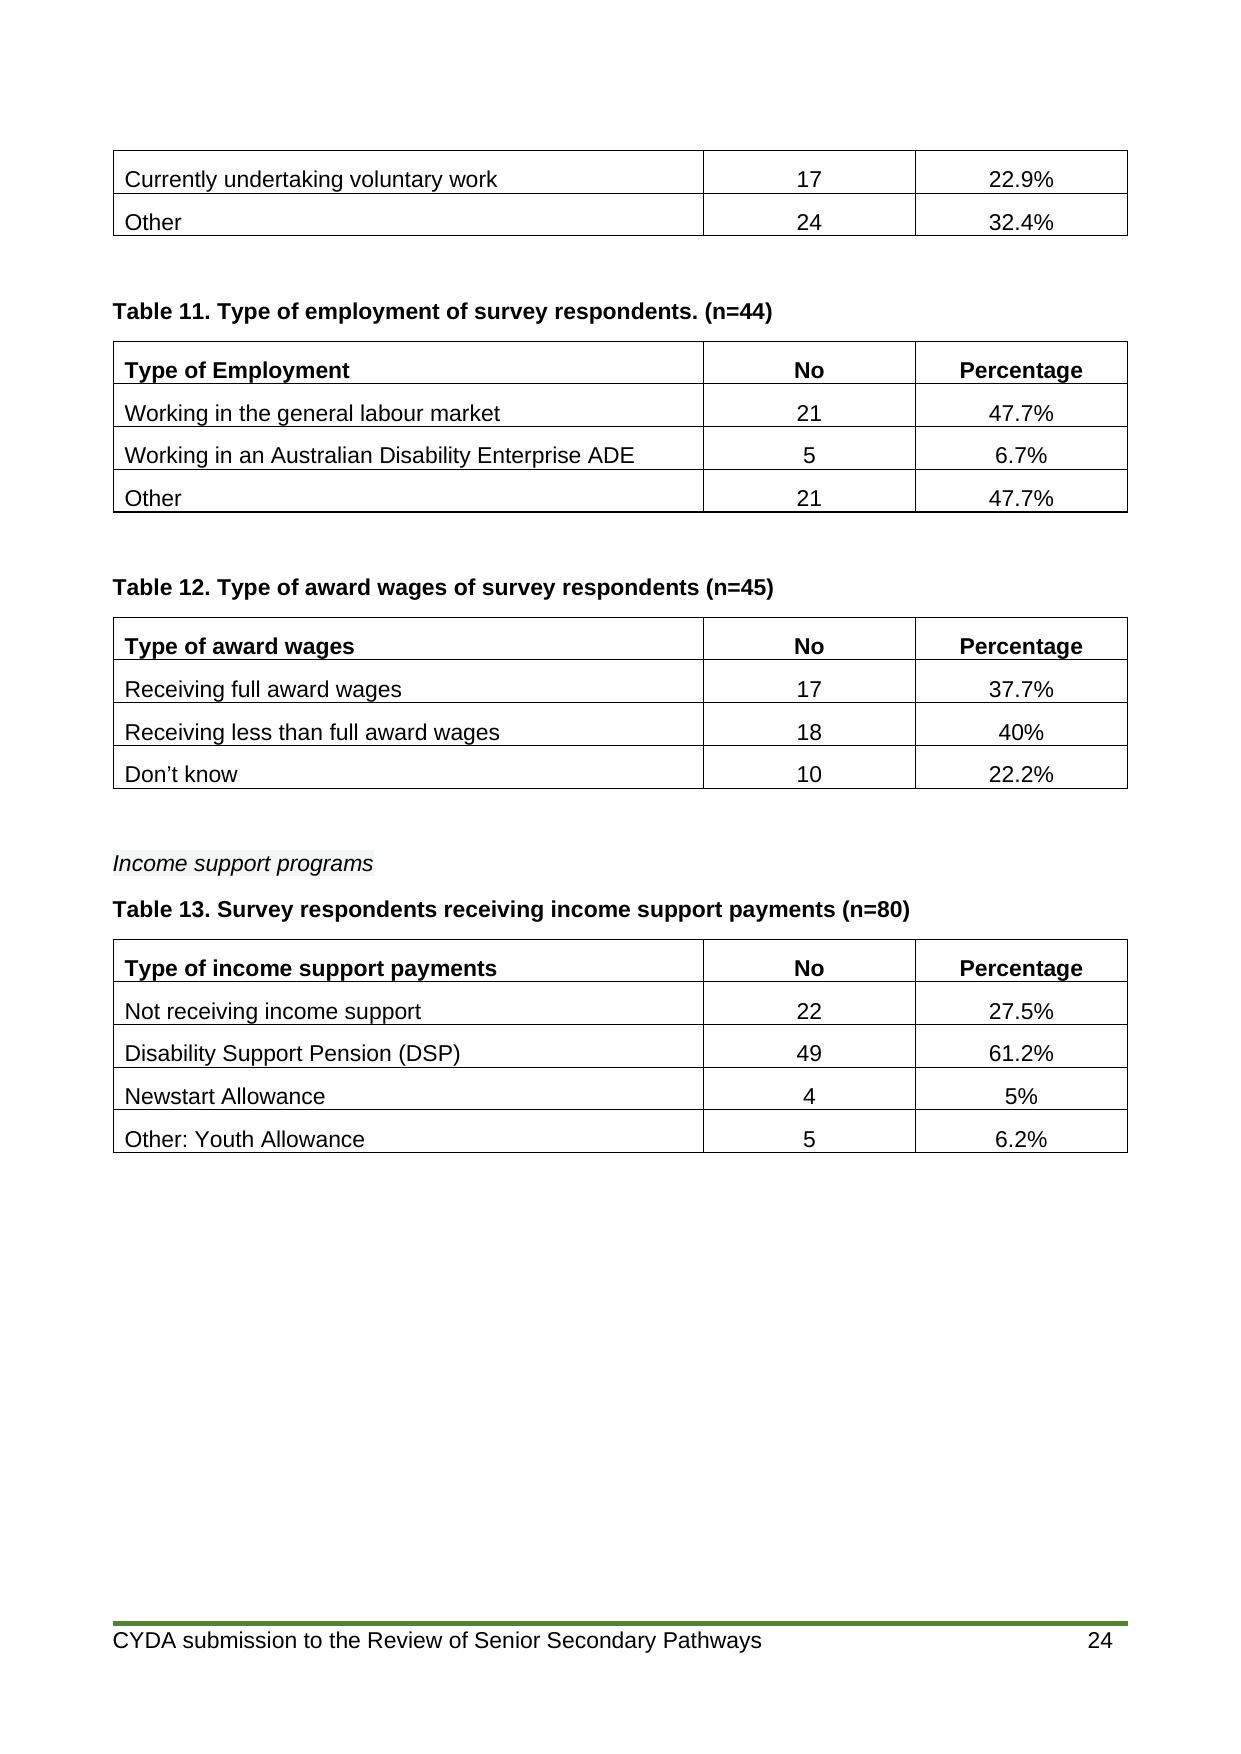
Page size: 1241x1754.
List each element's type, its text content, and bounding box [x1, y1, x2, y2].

table_cell 22 [704, 982, 915, 1024]
table_cell Other [114, 470, 703, 511]
table_cell 47.7% [916, 384, 1127, 426]
table_cell 40% [916, 703, 1127, 745]
table_cell 24 [704, 194, 915, 235]
table_cell 10 [704, 746, 915, 787]
table_cell 22.2% [916, 746, 1127, 787]
table_cell 5% [916, 1068, 1127, 1109]
table_header Type of income support payments [114, 940, 703, 981]
table_cell 5 [704, 1110, 915, 1152]
table_cell 18 [704, 703, 915, 745]
table_cell Working in an Australian Disability Enterprise ADE [114, 427, 703, 469]
table_header Percentage [916, 342, 1127, 383]
table_header No [704, 618, 915, 659]
table_cell 21 [704, 470, 915, 511]
table_header Percentage [916, 618, 1127, 659]
table_cell Other: Youth Allowance [114, 1110, 703, 1152]
table_header Type of Employment [114, 342, 703, 383]
table_header Percentage [916, 940, 1127, 981]
table_cell 27.5% [916, 982, 1127, 1024]
table_cell 4 [704, 1068, 915, 1109]
table_cell 37.7% [916, 660, 1127, 702]
table_cell Not receiving income support [114, 982, 703, 1024]
table_cell Newstart Allowance [114, 1068, 703, 1109]
table_cell 61.2% [916, 1025, 1127, 1067]
table_cell Working in the general labour market [114, 384, 703, 426]
table_cell 6.2% [916, 1110, 1127, 1152]
table_cell 17 [704, 660, 915, 702]
table_cell 6.7% [916, 427, 1127, 469]
table_cell 22.9% [916, 151, 1127, 193]
text Table 11. Type of employment of survey respondents. (n=44) [112, 295, 1128, 324]
table_cell 17 [704, 151, 915, 193]
table_cell Receiving less than full award wages [114, 703, 703, 745]
table_header No [704, 940, 915, 981]
table_cell 32.4% [916, 194, 1127, 235]
table_header No [704, 342, 915, 383]
text Table 13. Survey respondents receiving income support payments (n=80) [112, 893, 1128, 922]
table_cell Receiving full award wages [114, 660, 703, 702]
table_cell Don’t know [114, 746, 703, 787]
table_cell 47.7% [916, 470, 1127, 511]
table_cell Currently undertaking voluntary work [114, 151, 703, 193]
table_cell 5 [704, 427, 915, 469]
text Table 12. Type of award wages of survey respondents (n=45) [112, 571, 1128, 600]
table_cell Other [114, 194, 703, 235]
table_cell Disability Support Pension (DSP) [114, 1025, 703, 1067]
table_header Type of award wages [114, 618, 703, 659]
text Income support programs [112, 847, 1128, 876]
table_cell 21 [704, 384, 915, 426]
table_cell 49 [704, 1025, 915, 1067]
